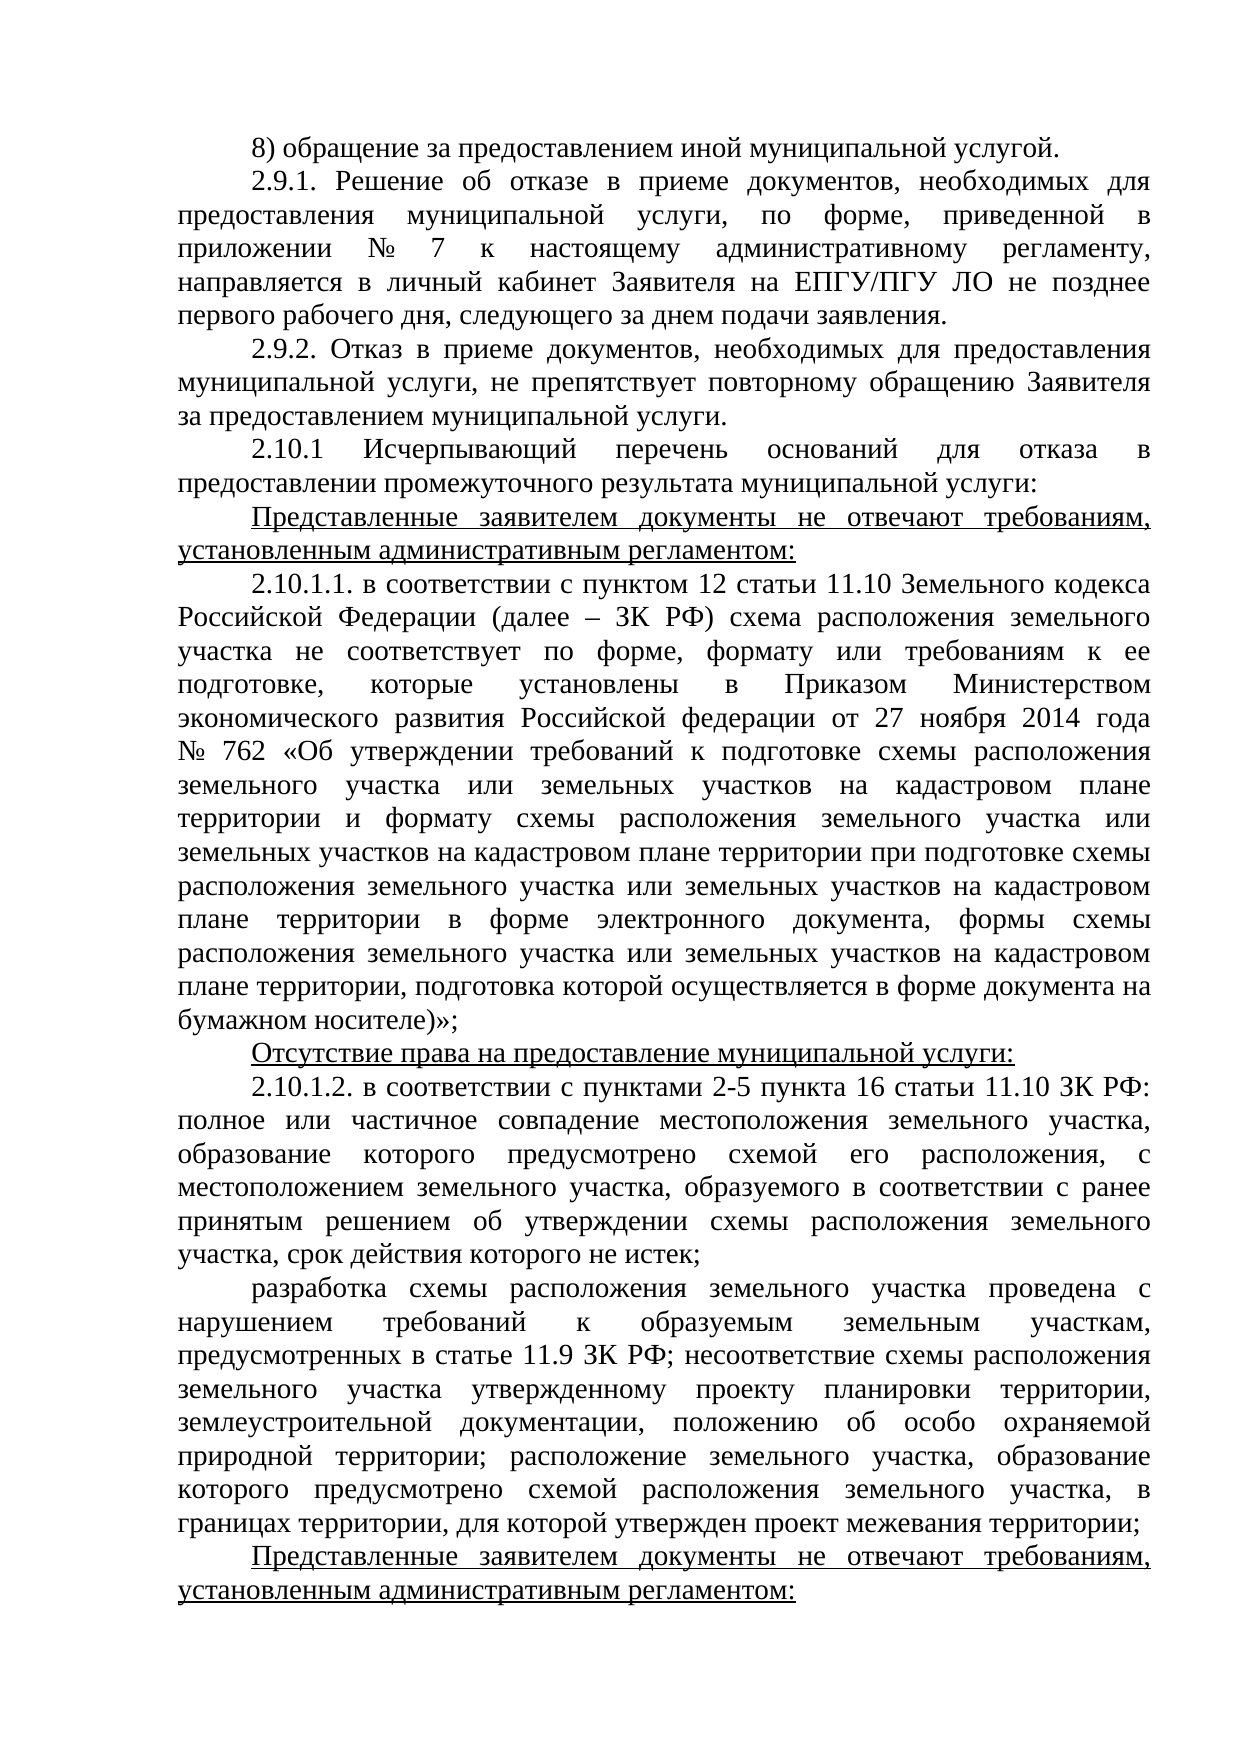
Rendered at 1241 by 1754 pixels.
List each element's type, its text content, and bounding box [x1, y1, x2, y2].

text 8) обращение за предоставлением иной муниципальной услугой. [177, 130, 1152, 163]
text 2.10.1 Исчерпывающий перечень оснований для отказа в предоставлении промежуточного результата муниципальной услуги: [177, 432, 1152, 499]
text Отсутствие права на предоставление муниципальной услуги: [177, 1035, 1152, 1069]
text Представленные заявителем документы не отвечают требованиям, установленным административным регламентом: [177, 499, 1152, 566]
text разработка схемы расположения земельного участка проведена с нарушением требований к образуемым земельным участкам, предусмотренных в статье 11.9 ЗК РФ; несоответствие схемы расположения земельного участка утвержденному проекту планировки территории, землеустроительной документации, положению об особо охраняемой природной территории; расположение земельного участка, образование которого предусмотрено схемой расположения земельного участка, в границах территории, для которой утвержден проект межевания территории; [177, 1270, 1152, 1538]
text Представленные заявителем документы не отвечают требованиям, установленным административным регламентом: [177, 1538, 1152, 1606]
text 2.9.1. Решение об отказе в приеме документов, необходимых для предоставления муниципальной услуги, по форме, приведенной в приложении № 7 к настоящему административному регламенту, направляется в личный кабинет Заявителя на ЕПГУ/ПГУ ЛО не позднее первого рабочего дня, следующего за днем подачи заявления. [177, 163, 1152, 331]
text 2.10.1.2. в соответствии с пунктами 2-5 пункта 16 статьи 11.10 ЗК РФ: полное или частичное совпадение местоположения земельного участка, образование которого предусмотрено схемой его расположения, с местоположением земельного участка, образуемого в соответствии с ранее принятым решением об утверждении схемы расположения земельного участка, срок действия которого не истек; [177, 1069, 1152, 1270]
text 2.10.1.1. в соответствии с пунктом 12 статьи 11.10 Земельного кодекса Российской Федерации (далее – ЗК РФ) схема расположения земельного участка не соответствует по форме, формату или требованиям к ее подготовке, которые установлены в Приказом Министерством экономического развития Российской федерации от 27 ноября 2014 года № 762 «Об утверждении требований к подготовке схемы расположения земельного участка или земельных участков на кадастровом плане территории и формату схемы расположения земельного участка или земельных участков на кадастровом плане территории при подготовке схемы расположения земельного участка или земельных участков на кадастровом плане территории в форме электронного документа, формы схемы расположения земельного участка или земельных участков на кадастровом плане территории, подготовка которой осуществляется в форме документа на бумажном носителе)»; [177, 566, 1152, 1035]
text 2.9.2. Отказ в приеме документов, необходимых для предоставления муниципальной услуги, не препятствует повторному обращению Заявителя за предоставлением муниципальной услуги. [177, 331, 1152, 432]
